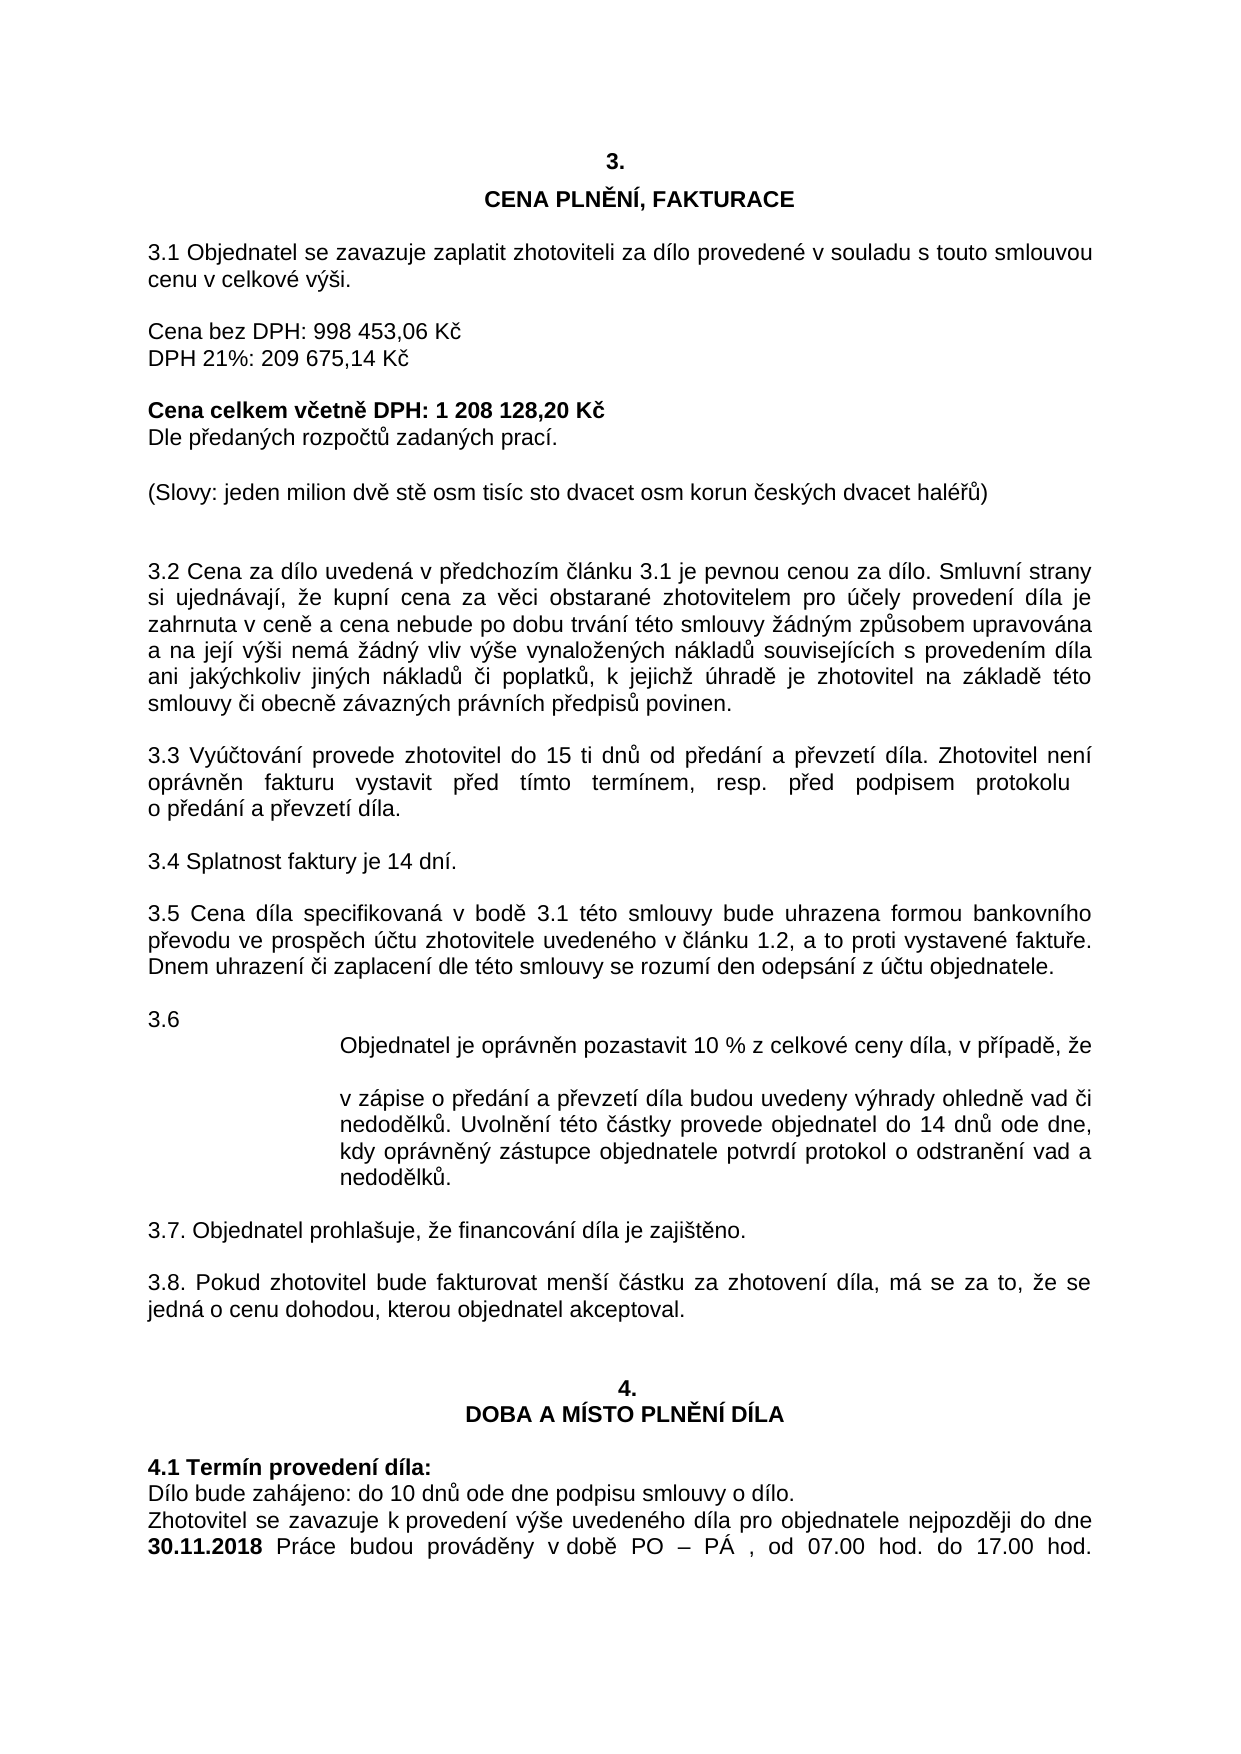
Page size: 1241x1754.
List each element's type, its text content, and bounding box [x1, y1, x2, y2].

text Zhotovitel se zavazuje k provedení výše uvedeného díla pro objednatele nejpozději do dne 30.11.2018 Práce budou prováděny v době PO – PÁ , od 07.00 hod. do 17.00 hod. [148, 1507, 1093, 1588]
text 3.7. Objednatel prohlašuje, že financování díla je zajištěno. [148, 1217, 1093, 1243]
list Objednatel je oprávněn pozastavit 10 % z celkové ceny díla, v případě, že v zápise o předání a převzetí díla budou uvedeny výhrady ohledně vad či nedodělků. Uvolnění této částky provede objednatel do 14 dnů ode dne, kdy oprávněný zástupce objednatele potvrdí protokol o odstranění vad a nedodělků. [339, 1032, 1093, 1190]
text DOBA A MÍSTO PLNĚNÍ DÍLA [281, 1401, 1093, 1427]
text 3.5 Cena díla specifikovaná v bodě 3.1 této smlouvy bude uhrazena formou bankovního převodu ve prospěch účtu zhotovitele uvedeného v článku 1.2, a to proti vystavené faktuře. Dnem uhrazení či zaplacení dle této smlouvy se rozumí den odepsání z účtu objednatele. [148, 900, 1093, 979]
text 3.8. Pokud zhotovitel bude fakturovat menší částku za zhotovení díla, má se za to, že se jedná o cenu dohodou, kterou objednatel akceptoval. [148, 1269, 1093, 1322]
text Cena bez DPH: 998 453,06 Kč [148, 318, 1093, 344]
text Dílo bude zahájeno: do 10 dnů ode dne podpisu smlouvy o dílo. [148, 1480, 1093, 1507]
text 3. [148, 148, 1093, 174]
text DPH 21%: 209 675,14 Kč [148, 344, 1093, 371]
text (Slovy: jeden milion dvě stě osm tisíc sto dvacet osm korun českých dvacet haléřů) [148, 479, 1093, 505]
text 4.1 Termín provedení díla: [148, 1454, 1093, 1480]
text 3.6 [148, 1006, 1093, 1032]
text 3.4 Splatnost faktury je 14 dní. [148, 848, 1093, 874]
text Dle předaných rozpočtů zadaných prací. [148, 424, 1093, 450]
text 4. [281, 1375, 1093, 1401]
text 3.2 Cena za dílo uvedená v předchozím článku 3.1 je pevnou cenou za dílo. Smluvní strany si ujednávají, že kupní cena za věci obstarané zhotovitelem pro účely provedení díla je zahrnuta v ceně a cena nebude po dobu trvání této smlouvy žádným způsobem upravována a na její výši nemá žádný vliv výše vynaložených nákladů souvisejících s provedením díla ani jakýchkoliv jiných nákladů či poplatků, k jejichž úhradě je zhotovitel na základě této smlouvy či obecně závazných právních předpisů povinen. [148, 558, 1093, 716]
text 3.3 Vyúčtování provede zhotovitel do 15 ti dnů od předání a převzetí díla. Zhotovitel není oprávněn fakturu vystavit před tímto termínem, resp. před podpisem protokolu o předání a převzetí díla. [148, 742, 1093, 821]
text 3.1 Objednatel se zavazuje zaplatit zhotoviteli za dílo provedené v souladu s touto smlouvou cenu v celkové výši. [148, 239, 1093, 292]
text CENA PLNĚNÍ, FAKTURACE [281, 186, 1093, 213]
text Cena celkem včetně DPH: 1 208 128,20 Kč [148, 397, 1093, 424]
